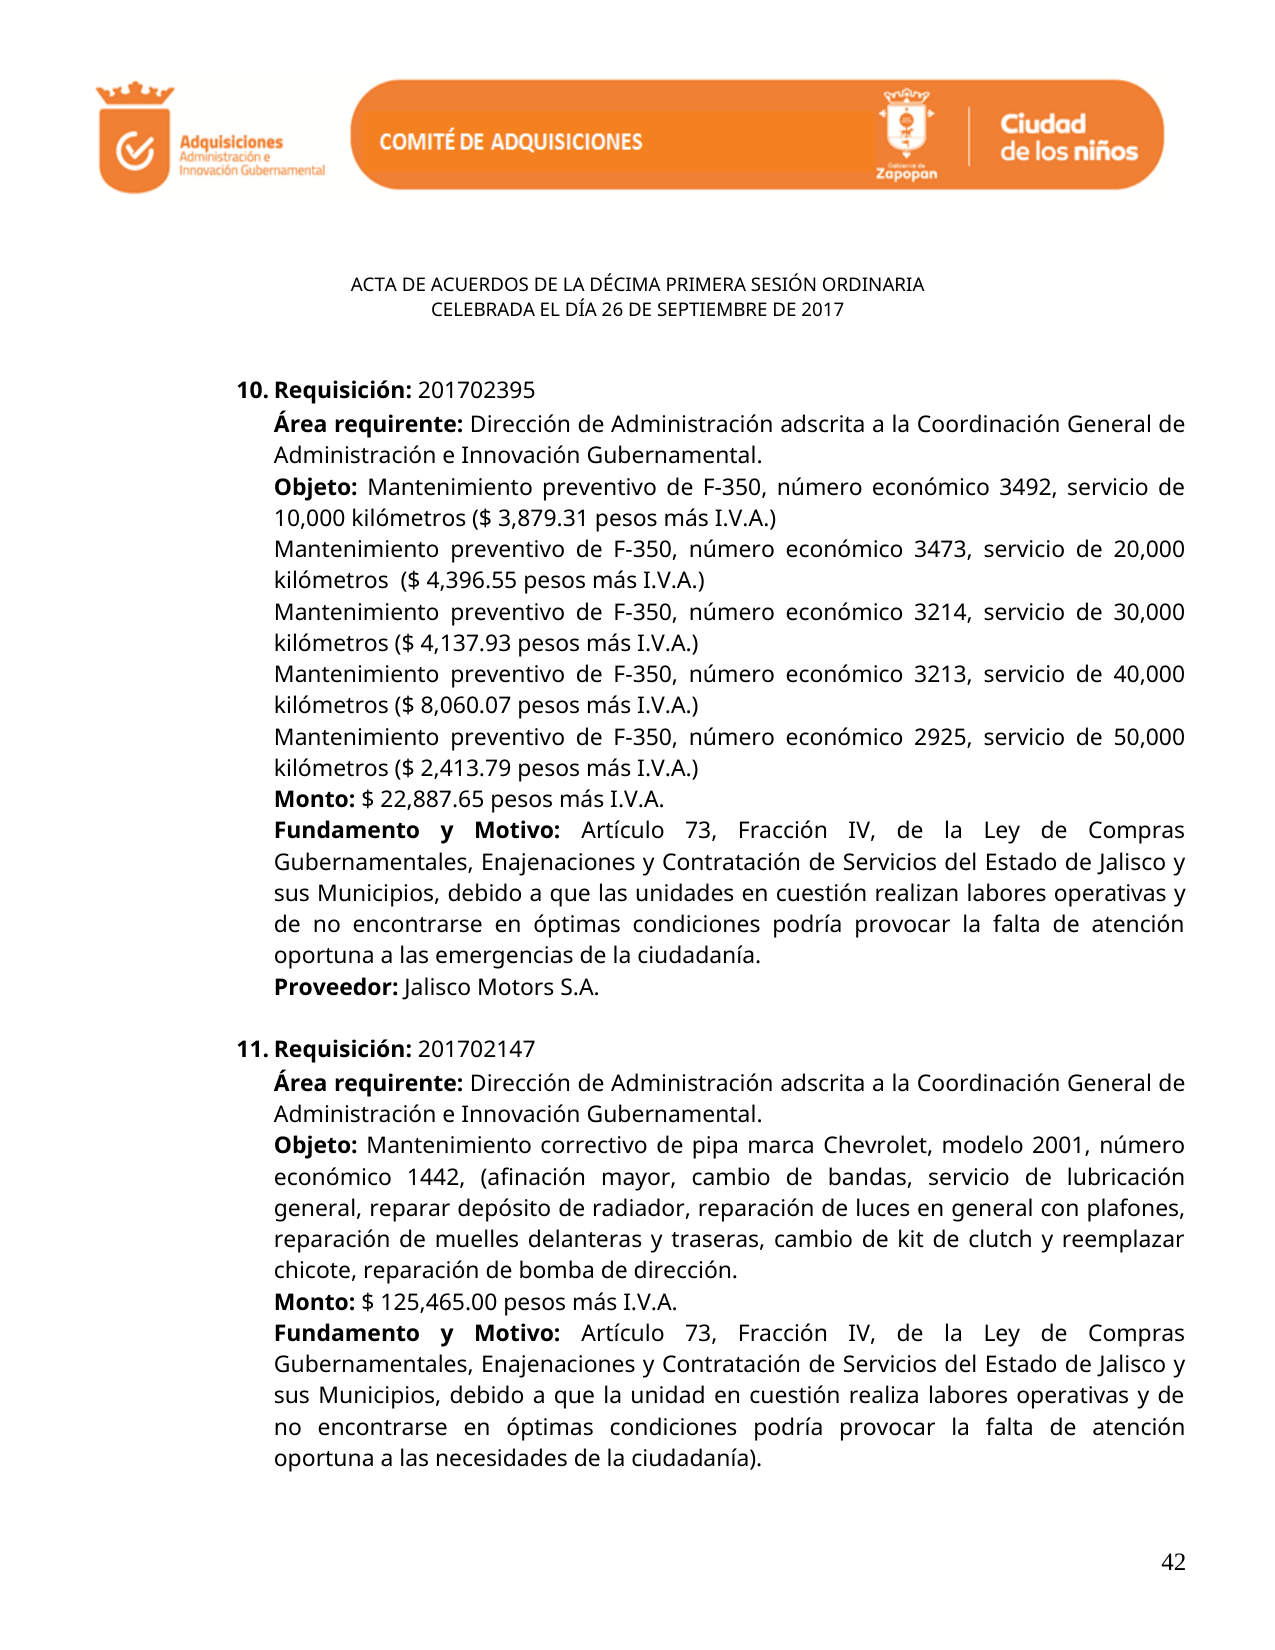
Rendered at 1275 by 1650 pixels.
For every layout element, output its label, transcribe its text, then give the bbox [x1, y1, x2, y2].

text Proveedor: Jalisco Motors S.A. [274, 971, 1186, 1002]
text Mantenimiento preventivo de F-350, número económico 3213, servicio de 40,000 kilómetros ($ 8,060.07 pesos más I.V.A.) [274, 658, 1186, 721]
text Mantenimiento preventivo de F-350, número económico 3473, servicio de 20,000 kilómetros ($ 4,396.55 pesos más I.V.A.) [274, 533, 1186, 596]
list Requisición: 201702395 [236, 374, 1186, 406]
text Mantenimiento preventivo de F-350, número económico 3214, servicio de 30,000 kilómetros ($ 4,137.93 pesos más I.V.A.) [274, 596, 1186, 658]
text Fundamento y Motivo: Artículo 73, Fracción IV, de la Ley de Compras Gubernamentales, Enajenaciones y Contratación de Servicios del Estado de Jalisco y sus Municipios, debido a que la unidad en cuestión realiza labores operativas y de no encontrarse en óptimas condiciones podría provocar la falta de atención oportuna a las necesidades de la ciudadanía). [274, 1317, 1186, 1473]
list Requisición: 201702147 [236, 1033, 1186, 1064]
text Mantenimiento preventivo de F-350, número económico 2925, servicio de 50,000 kilómetros ($ 2,413.79 pesos más I.V.A.) [274, 721, 1186, 783]
text Área requirente: Dirección de Administración adscrita a la Coordinación General de Administración e Innovación Gubernamental. [274, 408, 1186, 471]
text Monto: $ 22,887.65 pesos más I.V.A. [274, 783, 1186, 814]
text Objeto: Mantenimiento preventivo de F-350, número económico 3492, servicio de 10,000 kilómetros ($ 3,879.31 pesos más I.V.A.) [274, 471, 1186, 533]
text Monto: $ 125,465.00 pesos más I.V.A. [274, 1286, 1186, 1317]
text Objeto: Mantenimiento correctivo de pipa marca Chevrolet, modelo 2001, número económico 1442, (afinación mayor, cambio de bandas, servicio de lubricación general, reparar depósito de radiador, reparación de luces en general con plafones, reparación de muelles delanteras y traseras, cambio de kit de clutch y reemplazar chicote, reparación de bomba de dirección. [274, 1129, 1186, 1286]
text Fundamento y Motivo: Artículo 73, Fracción IV, de la Ley de Compras Gubernamentales, Enajenaciones y Contratación de Servicios del Estado de Jalisco y sus Municipios, debido a que las unidades en cuestión realizan labores operativas y de no encontrarse en óptimas condiciones podría provocar la falta de atención oportuna a las emergencias de la ciudadanía. [274, 814, 1186, 971]
picture [88, 73, 1172, 198]
text Área requirente: Dirección de Administración adscrita a la Coordinación General de Administración e Innovación Gubernamental. [274, 1067, 1186, 1129]
